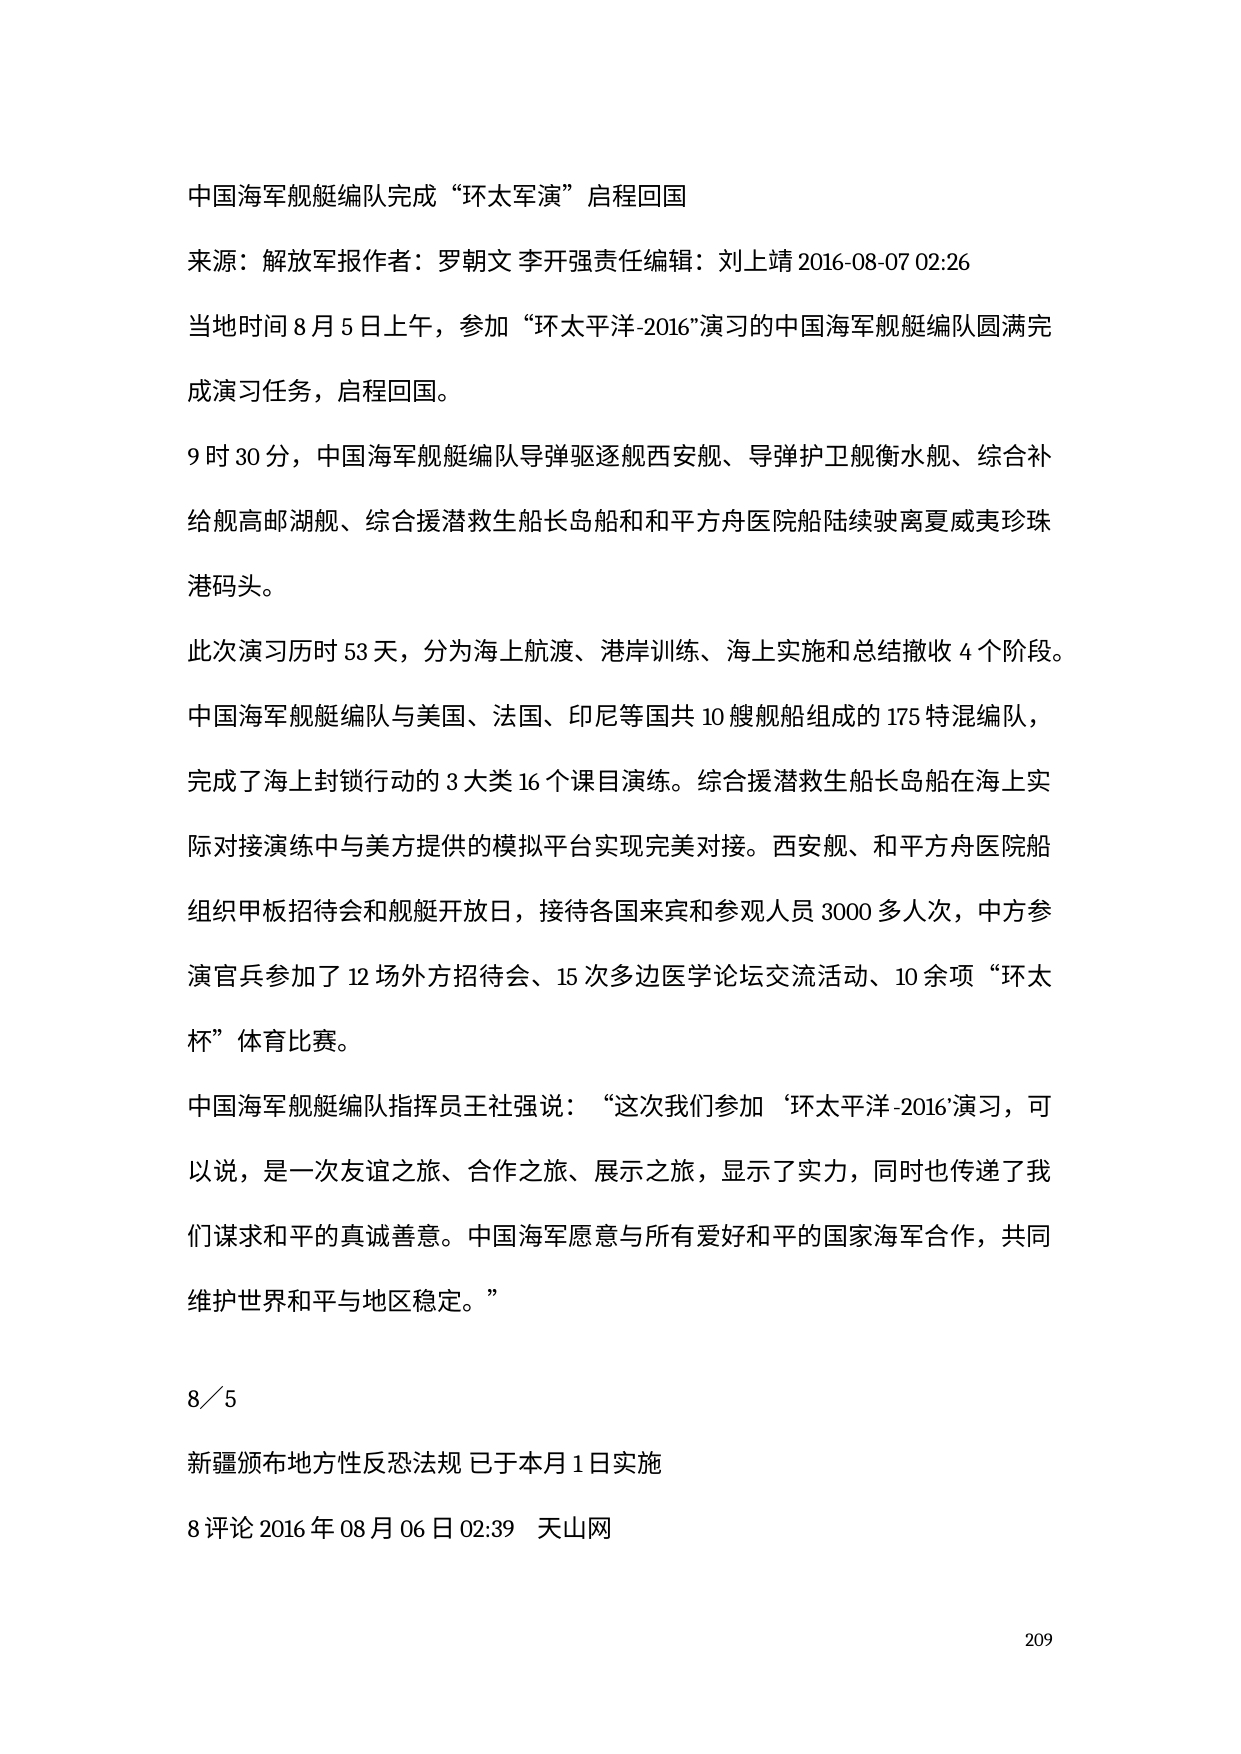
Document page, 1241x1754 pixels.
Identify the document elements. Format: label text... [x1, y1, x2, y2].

text 当地时间8月5日上午，参加“环太平洋-2016”演习的中国海军舰艇编队圆满完成演习任务，启程回国。 [187, 292, 1053, 422]
text 中国海军舰艇编队指挥员王社强说：“这次我们参加‘环太平洋-2016’演习，可以说，是一次友谊之旅、合作之旅、展示之旅，显示了实力，同时也传递了我们谋求和平的真诚善意。中国海军愿意与所有爱好和平的国家海军合作，共同维护世界和平与地区稳定。” [187, 1072, 1053, 1332]
text 中国海军舰艇编队完成“环太军演”启程回国 [187, 162, 1053, 227]
text 新疆颁布地方性反恐法规 已于本月1日实施 [187, 1429, 1053, 1494]
text 来源：解放军报作者：罗朝文 李开强责任编辑：刘上靖2016-08-07 02:26 [187, 227, 1053, 292]
text 9时30分，中国海军舰艇编队导弹驱逐舰西安舰、导弹护卫舰衡水舰、综合补给舰高邮湖舰、综合援潜救生船长岛船和和平方舟医院船陆续驶离夏威夷珍珠港码头。 [187, 422, 1053, 617]
text 8／5 [187, 1364, 1053, 1429]
text 8评论2016年08月06日02:39 天山网 [187, 1494, 1053, 1559]
text 此次演习历时53天，分为海上航渡、港岸训练、海上实施和总结撤收4个阶段。中国海军舰艇编队与美国、法国、印尼等国共10艘舰船组成的175特混编队，完成了海上封锁行动的3大类16个课目演练。综合援潜救生船长岛船在海上实际对接演练中与美方提供的模拟平台实现完美对接。西安舰、和平方舟医院船组织甲板招待会和舰艇开放日，接待各国来宾和参观人员3000多人次，中方参演官兵参加了12场外方招待会、15次多边医学论坛交流活动、10余项“环太杯”体育比赛。 [187, 617, 1053, 1072]
